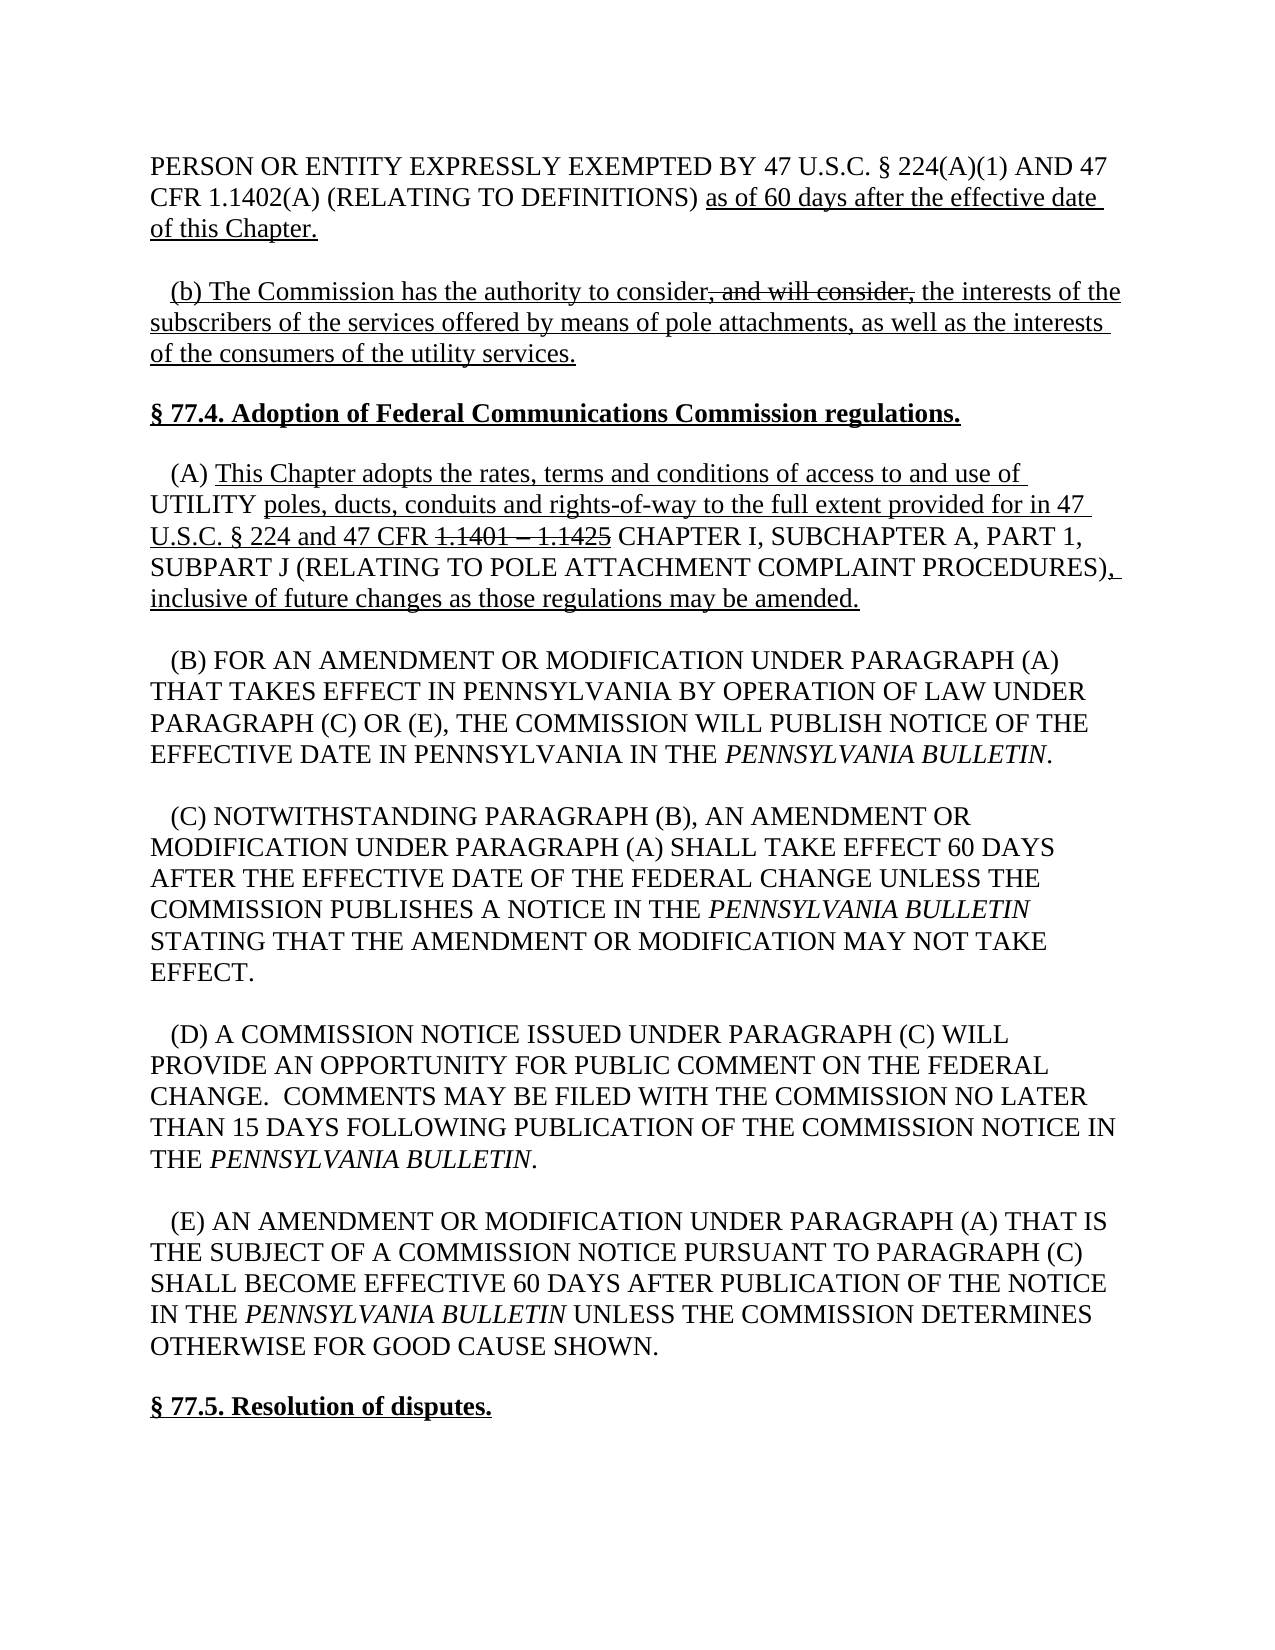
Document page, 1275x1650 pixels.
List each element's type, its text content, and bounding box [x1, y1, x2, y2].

text § 77.4. Adoption of Federal Communications Commission regulations. [150, 397, 1125, 428]
list (D) A COMMISSION NOTICE ISSUED UNDER PARAGRAPH (C) WILL PROVIDE AN OPPORTUNITY FOR PUBLIC COMMENT ON THE FEDERAL CHANGE. COMMENTS MAY BE FILED WITH THE COMMISSION NO LATER THAN 15 DAYS FOLLOWING PUBLICATION OF THE COMMISSION NOTICE IN THE PENNSYLVANIA BULLETIN. [150, 1018, 1125, 1174]
list (C) NOTWITHSTANDING PARAGRAPH (B), AN AMENDMENT OR MODIFICATION UNDER PARAGRAPH (A) SHALL TAKE EFFECT 60 DAYS AFTER THE EFFECTIVE DATE OF THE FEDERAL CHANGE UNLESS THE COMMISSION PUBLISHES A NOTICE IN THE PENNSYLVANIA BULLETIN STATING THAT THE AMENDMENT OR MODIFICATION MAY NOT TAKE EFFECT. [150, 800, 1125, 987]
list (B) FOR AN AMENDMENT OR MODIFICATION UNDER PARAGRAPH (A) THAT TAKES EFFECT IN PENNSYLVANIA BY OPERATION OF LAW UNDER PARAGRAPH (C) OR (E), THE COMMISSION WILL PUBLISH NOTICE OF THE EFFECTIVE DATE IN PENNSYLVANIA IN THE PENNSYLVANIA BULLETIN. [150, 644, 1125, 769]
list (A) This Chapter adopts the rates, terms and conditions of access to and use of UTILITY poles, ducts, conduits and rights-of-way to the full extent provided for in 47 U.S.C. § 224 and 47 CFR 1.1401 – 1.1425 CHAPTER I, SUBCHAPTER A, PART 1, SUBPART J (RELATING TO POLE ATTACHMENT COMPLAINT PROCEDURES), inclusive of future changes as those regulations may be amended. [150, 457, 1125, 613]
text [150, 150, 1125, 243]
list (E) AN AMENDMENT OR MODIFICATION UNDER PARAGRAPH (A) THAT IS THE SUBJECT OF A COMMISSION NOTICE PURSUANT TO PARAGRAPH (C) SHALL BECOME EFFECTIVE 60 DAYS AFTER PUBLICATION OF THE NOTICE IN THE PENNSYLVANIA BULLETIN UNLESS THE COMMISSION DETERMINES OTHERWISE FOR GOOD CAUSE SHOWN. [150, 1205, 1125, 1361]
text § 77.5. Resolution of disputes. [150, 1390, 1125, 1421]
text (b) The Commission has the authority to consider, and will consider, the interests of the subscribers of the services offered by means of pole attachments, as well as the interests of the consumers of the utility services. [150, 274, 1125, 368]
